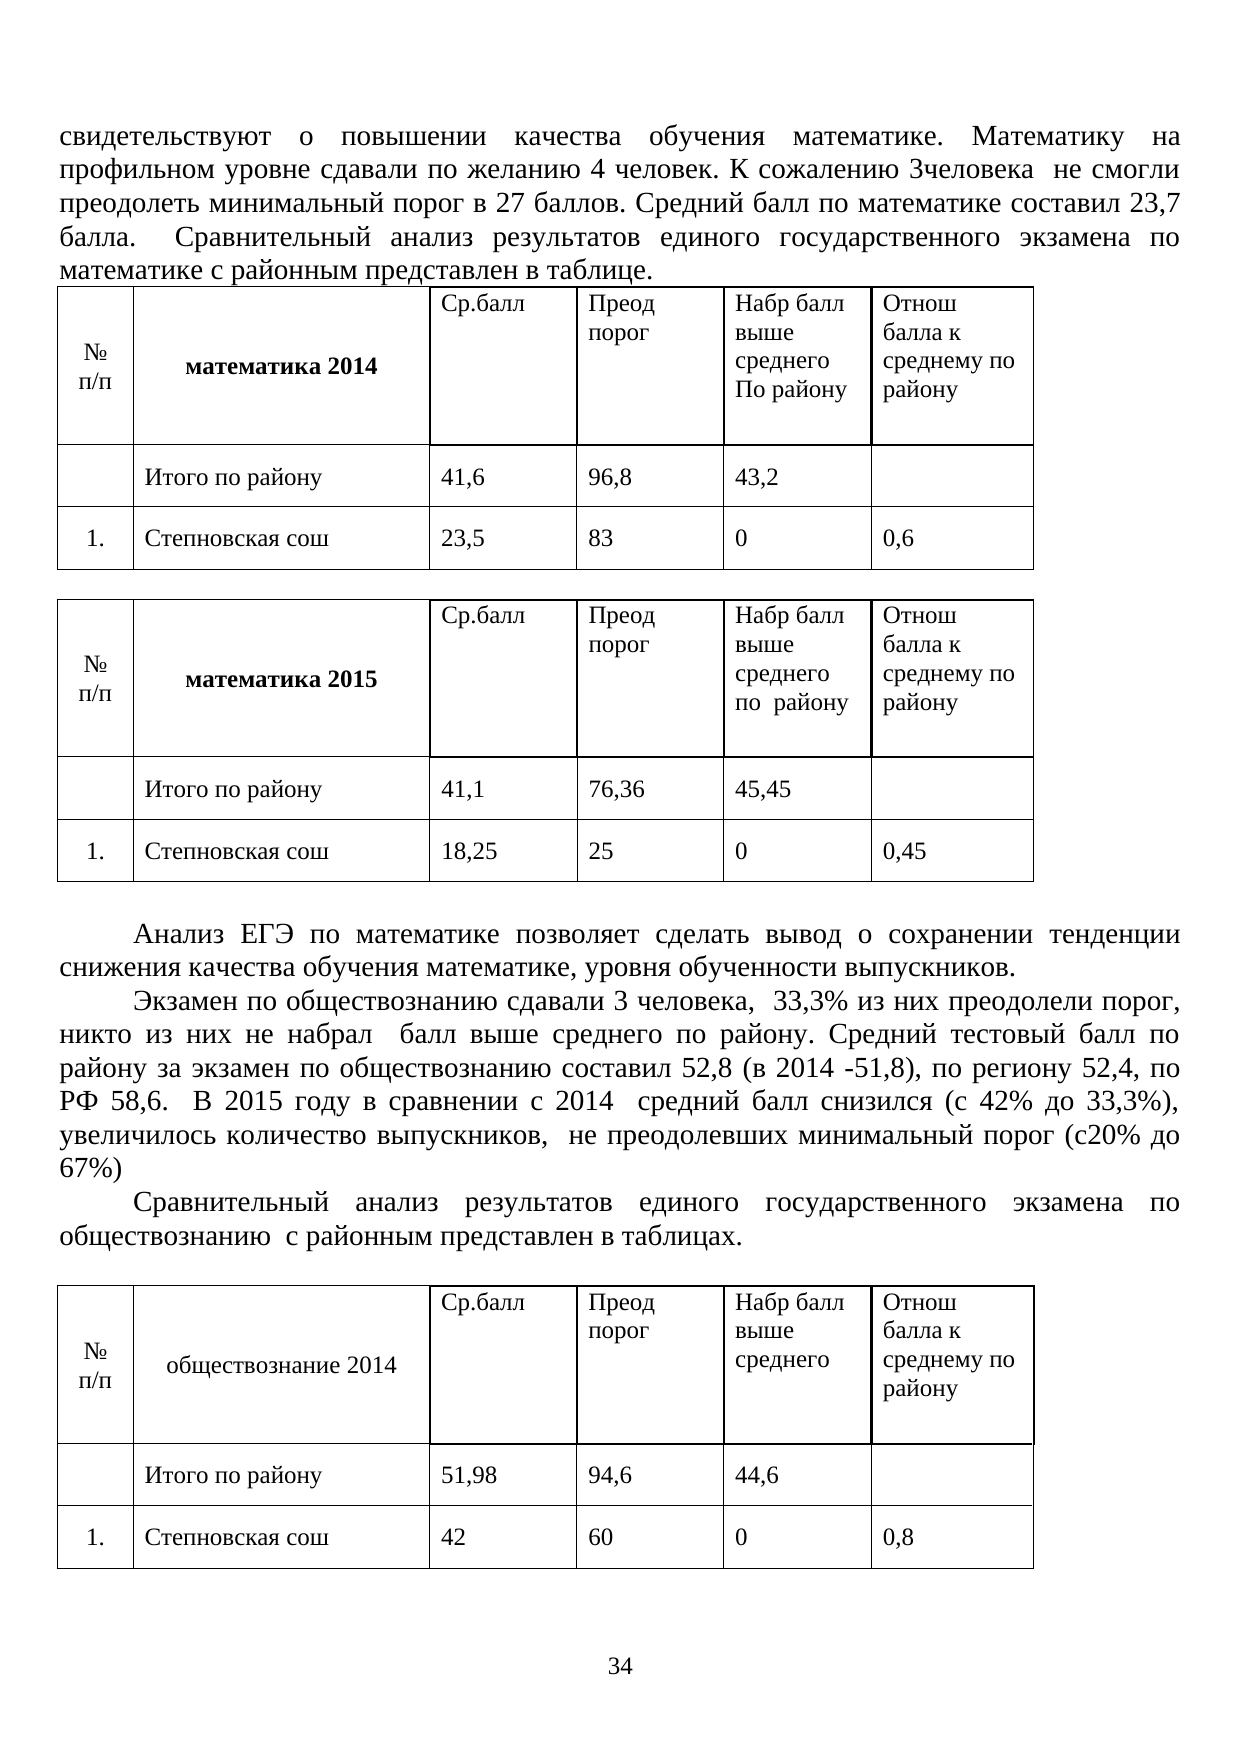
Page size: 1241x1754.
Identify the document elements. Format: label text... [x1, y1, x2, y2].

table_cell Итого по району [134, 757, 429, 819]
table_cell Степновская сош [134, 507, 429, 569]
table_cell 41,6 [430, 446, 576, 506]
table_header Отнош балла к среднему по району [873, 601, 1033, 756]
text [59, 118, 1181, 286]
table_header математика 2015 [134, 600, 429, 756]
table_header Преод порог [578, 601, 723, 756]
table_cell 41,1 [430, 758, 577, 819]
table_cell 76,36 [578, 758, 723, 819]
table_header Отнош балла к среднему по району [873, 1287, 1033, 1443]
table_header Ср.балл [431, 1287, 576, 1443]
table_header Ср.балл [431, 288, 576, 444]
table_cell 1. [58, 1506, 133, 1568]
table_cell 0 [724, 1506, 871, 1568]
table_cell 0,8 [872, 1505, 1033, 1568]
table_cell 96,8 [577, 446, 723, 506]
table_cell 60 [577, 1506, 723, 1568]
table_cell 0 [724, 507, 871, 569]
table_header Преод порог [578, 1287, 723, 1443]
table_cell Степновская сош [134, 820, 429, 881]
text Сравнительный анализ результатов единого государственного экзамена по обществознанию с районным представлен в таблицах. [59, 1184, 1181, 1251]
table_header Ср.балл [431, 601, 576, 756]
table_cell 23,5 [430, 507, 576, 569]
table_cell [58, 757, 133, 819]
table_cell 18,25 [430, 820, 577, 881]
table_cell 42 [430, 1506, 576, 1568]
table_header обществознание 2014 [134, 1286, 429, 1443]
table_cell [872, 758, 1033, 819]
table_cell [58, 1444, 133, 1505]
table_cell 51,98 [430, 1445, 576, 1505]
table_cell 83 [577, 507, 723, 569]
table_cell 43,2 [724, 446, 871, 506]
table_cell Итого по району [134, 1444, 429, 1505]
table_cell [58, 445, 133, 506]
text Экзамен по обществознанию сдавали 3 человека, 33,3% из них преодолели порог, никто из них не набрал балл выше среднего по району. Средний тестовый балл по району за экзамен по обществознанию составил 52,8 (в 2014 -51,8), по региону 52,4, по РФ 58,6. В 2015 году в сравнении с 2014 средний балл снизился (с 42% до 33,3%), увеличилось количество выпускников, не преодолевших минимальный порог (с20% до 67%) [59, 983, 1181, 1184]
table_cell Степновская сош [134, 1506, 429, 1568]
table_cell 1. [58, 507, 133, 569]
table_cell 44,6 [724, 1445, 871, 1505]
table_cell 94,6 [577, 1445, 723, 1505]
table_header Набр балл выше среднего [725, 1287, 870, 1443]
text Анализ ЕГЭ по математике позволяет сделать вывод о сохранении тенденции снижения качества обучения математике, уровня обученности выпускников. [59, 916, 1181, 983]
table_cell 0 [724, 820, 871, 881]
table_header Набр балл выше среднего По району [725, 288, 870, 444]
table_cell 45,45 [724, 758, 871, 819]
table_header Набр балл выше среднего по району [725, 601, 870, 756]
table_header № п/п [58, 1286, 133, 1443]
table_header № п/п [58, 600, 133, 756]
table_header Преод порог [578, 288, 723, 444]
table_header № п/п [58, 287, 133, 444]
table_cell 1. [58, 820, 133, 881]
table_cell [872, 1443, 1033, 1505]
table_cell 0,6 [872, 507, 1033, 569]
table_header математика 2014 [134, 287, 429, 444]
table_header Отнош балла к среднему по району [873, 288, 1033, 444]
table_cell 0,45 [872, 820, 1033, 881]
table_cell [872, 446, 1033, 506]
table_cell 25 [578, 820, 723, 881]
table_cell Итого по району [134, 445, 429, 506]
